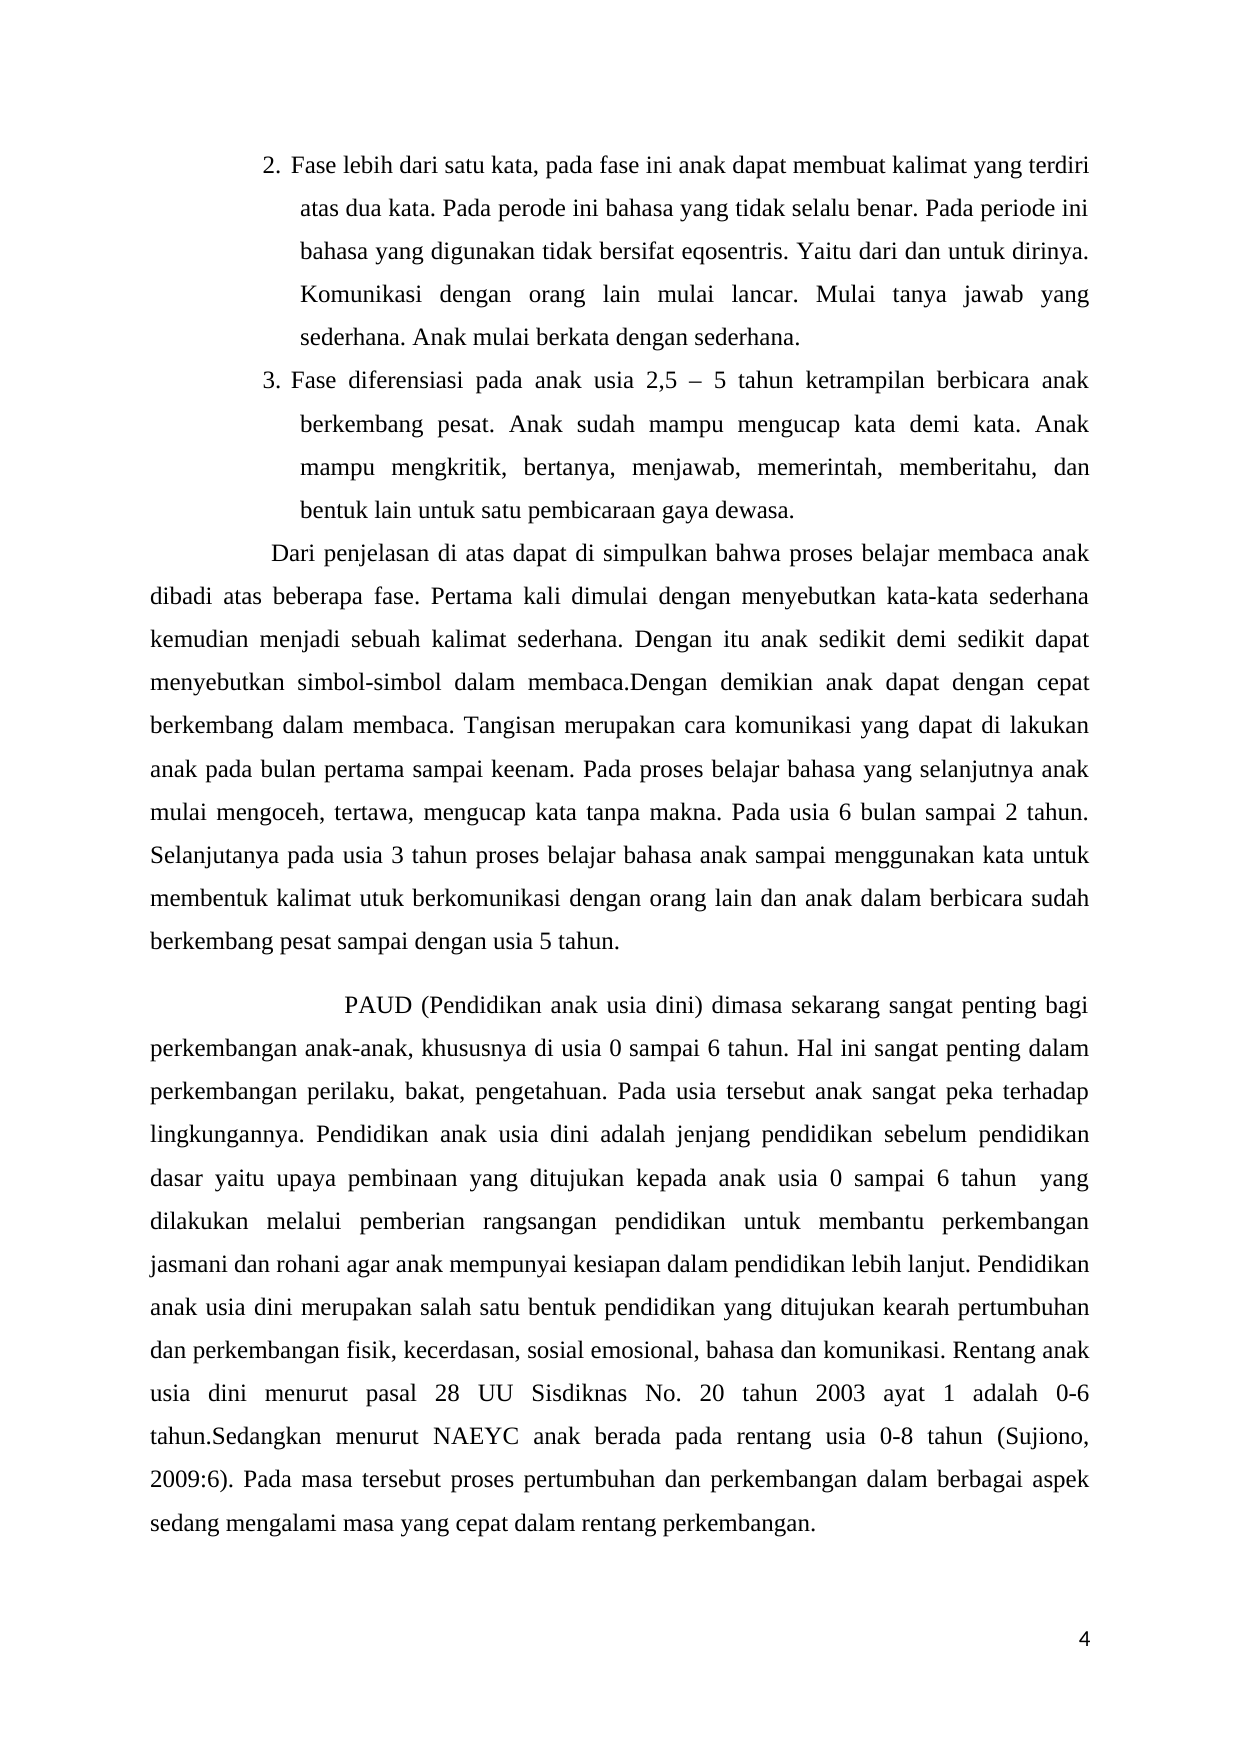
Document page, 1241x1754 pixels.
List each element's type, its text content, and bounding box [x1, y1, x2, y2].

list Fase lebih dari satu kata, pada fase ini anak dapat membuat kalimat yang terdiri atas dua kata. Pada perode ini bahasa yang tidak selalu benar. Pada periode ini bahasa yang digunakan tidak bersifat eqosentris. Yaitu dari dan untuk dirinya. Komunikasi dengan orang lain mulai lancar. Mulai tanya jawab yang sederhana. Anak mulai berkata dengan sederhana. [262, 150, 1090, 351]
text Dari penjelasan di atas dapat di simpulkan bahwa proses belajar membaca anak dibadi atas beberapa fase. Pertama kali dimulai dengan menyebutkan kata-kata sederhana kemudian menjadi sebuah kalimat sederhana. Dengan itu anak sedikit demi sedikit dapat menyebutkan simbol-simbol dalam membaca.Dengan demikian anak dapat dengan cepat berkembang dalam membaca. Tangisan merupakan cara komunikasi yang dapat di lakukan anak pada bulan pertama sampai keenam. Pada proses belajar bahasa yang selanjutnya anak mulai mengoceh, tertawa, mengucap kata tanpa makna. Pada usia 6 bulan sampai 2 tahun. Selanjutanya pada usia 3 tahun proses belajar bahasa anak sampai menggunakan kata untuk membentuk kalimat utuk berkomunikasi dengan orang lain dan anak dalam berbicara sudah berkembang pesat sampai dengan usia 5 tahun. [150, 538, 1090, 955]
text PAUD (Pendidikan anak usia dini) dimasa sekarang sangat penting bagi perkembangan anak-anak, khususnya di usia 0 sampai 6 tahun. Hal ini sangat penting dalam perkembangan perilaku, bakat, pengetahuan. Pada usia tersebut anak sangat peka terhadap lingkungannya. Pendidikan anak usia dini adalah jenjang pendidikan sebelum pendidikan dasar yaitu upaya pembinaan yang ditujukan kepada anak usia 0 sampai 6 tahun yang dilakukan melalui pemberian rangsangan pendidikan untuk membantu perkembangan jasmani dan rohani agar anak mempunyai kesiapan dalam pendidikan lebih lanjut. Pendidikan anak usia dini merupakan salah satu bentuk pendidikan yang ditujukan kearah pertumbuhan dan perkembangan fisik, kecerdasan, sosial emosional, bahasa dan komunikasi. Rentang anak usia dini menurut pasal 28 UU Sisdiknas No. 20 tahun 2003 ayat 1 adalah 0-6 tahun.Sedangkan menurut NAEYC anak berada pada rentang usia 0-8 tahun (Sujiono, 2009:6). Pada masa tersebut proses pertumbuhan dan perkembangan dalam berbagai aspek sedang mengalami masa yang cepat dalam rentang perkembangan. [150, 990, 1090, 1536]
list Fase diferensiasi pada anak usia 2,5 – 5 tahun ketrampilan berbicara anak berkembang pesat. Anak sudah mampu mengucap kata demi kata. Anak mampu mengkritik, bertanya, menjawab, memerintah, memberitahu, dan bentuk lain untuk satu pembicaraan gaya dewasa. [262, 366, 1090, 524]
